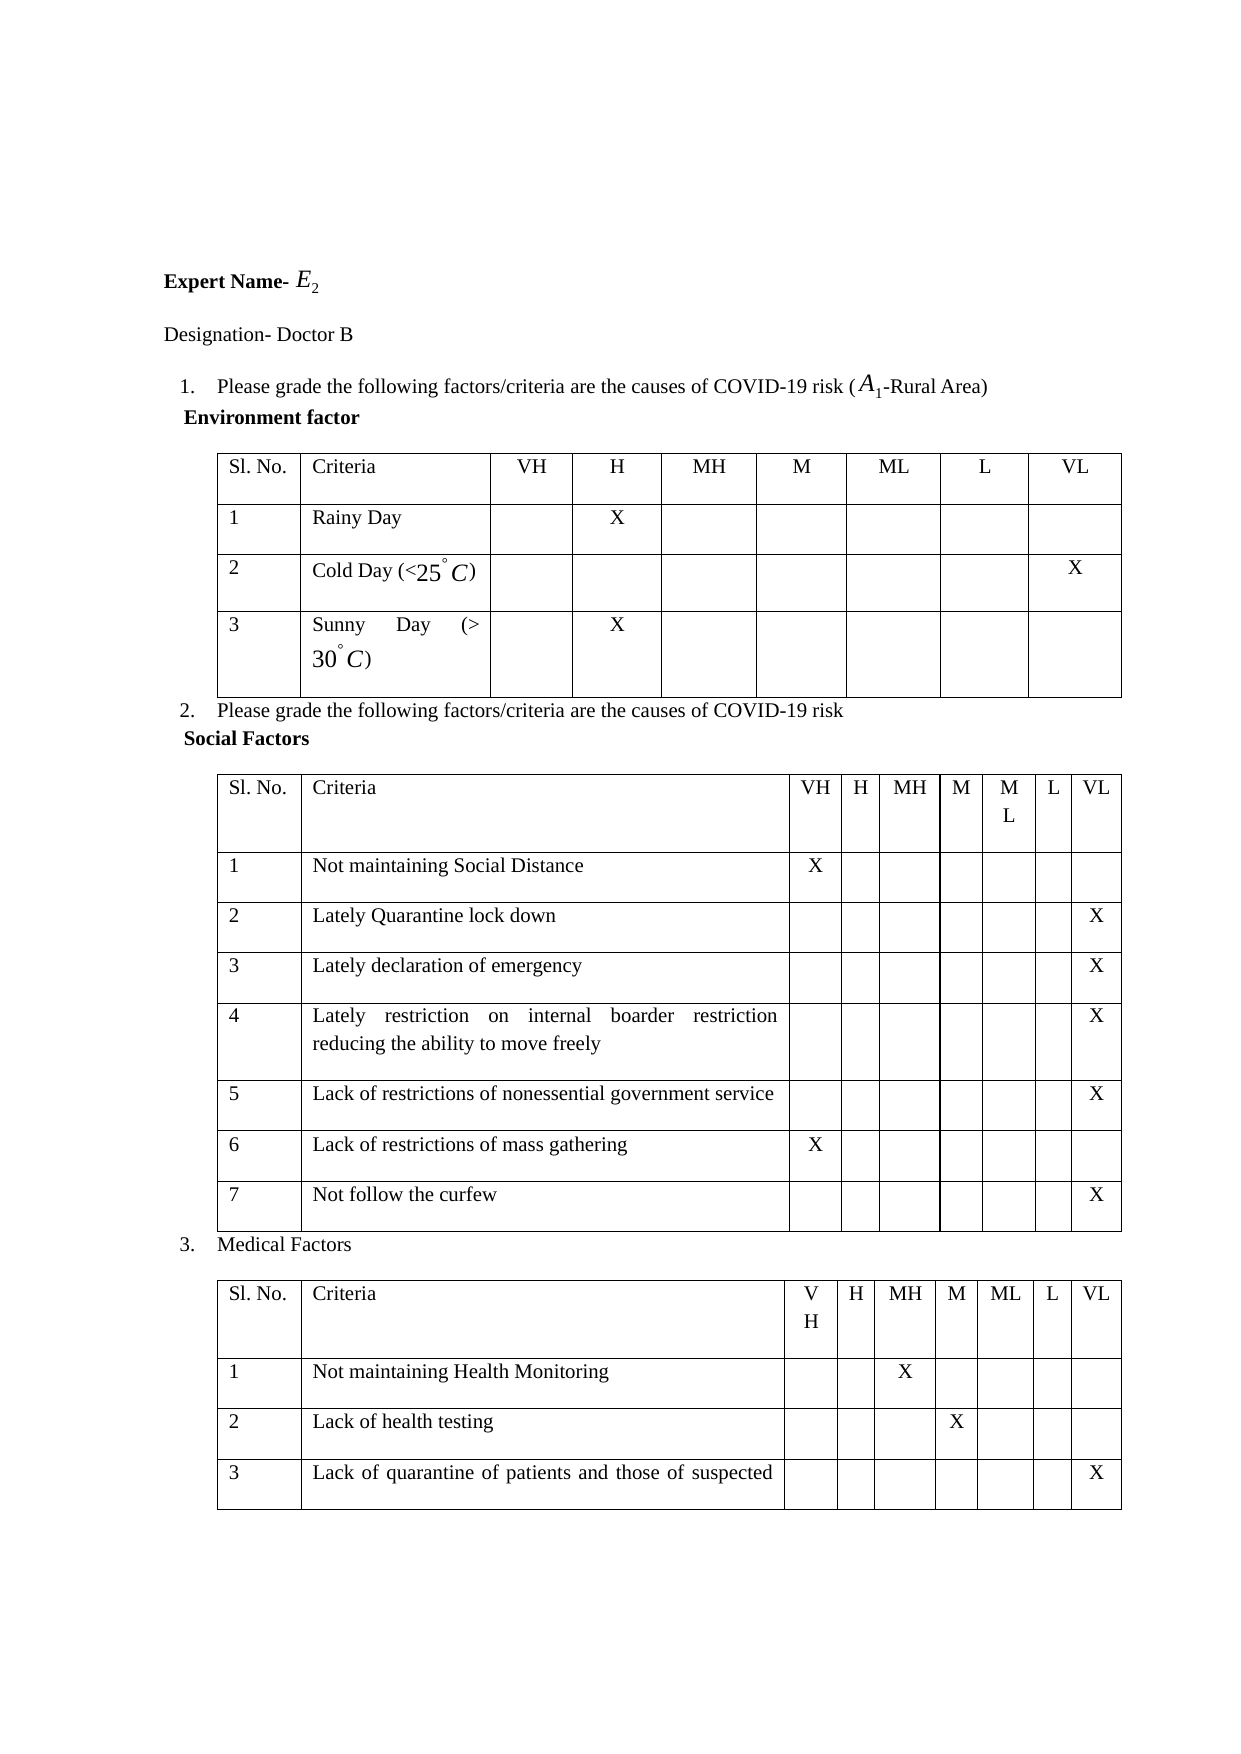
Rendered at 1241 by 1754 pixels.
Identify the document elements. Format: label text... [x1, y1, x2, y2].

table_cell [1036, 1081, 1071, 1130]
table_header VH [790, 775, 841, 852]
table_cell X [790, 1131, 841, 1181]
table_cell [1072, 1359, 1121, 1408]
table_cell Lack of restrictions of mass gathering [302, 1131, 789, 1181]
table_header M [941, 775, 982, 852]
table_header MH [662, 454, 756, 503]
table_header VH [491, 454, 572, 503]
table_cell X [936, 1409, 977, 1458]
table_cell X [573, 505, 661, 554]
table_cell Rainy Day [301, 505, 490, 554]
table_cell 1 [218, 1359, 301, 1408]
table_cell [978, 1409, 1033, 1458]
table_header M [936, 1281, 977, 1358]
table_cell 3 [218, 953, 301, 1002]
table_cell 2 [218, 555, 300, 611]
table_cell X [1072, 1182, 1121, 1231]
table_cell [785, 1460, 837, 1509]
table_cell 6 [218, 1131, 301, 1181]
table_cell [842, 1081, 879, 1130]
table_cell Lately declaration of emergency [302, 953, 789, 1002]
table_cell [941, 1081, 982, 1130]
table_cell [983, 1131, 1035, 1181]
table_cell 1 [218, 853, 301, 902]
table_cell [941, 505, 1028, 554]
table_header ML [983, 775, 1035, 852]
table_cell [302, 1460, 784, 1509]
table_cell Not maintaining Social Distance [302, 853, 789, 902]
table_cell Lack of restrictions of nonessential government service [302, 1081, 789, 1130]
table_cell [491, 505, 572, 554]
table_cell [785, 1359, 837, 1408]
table_cell [1034, 1359, 1071, 1408]
table_cell 2 [218, 1409, 301, 1458]
table_cell Lately restriction on internal boarder restriction reducing the ability to move freely [302, 1004, 789, 1080]
table_cell [1036, 1004, 1071, 1080]
table_cell [842, 903, 879, 952]
table_header VL [1072, 1281, 1121, 1358]
table_cell [880, 1004, 939, 1080]
table_cell [847, 612, 940, 697]
list Environment factor [142, 405, 1098, 429]
table_cell X [875, 1359, 935, 1408]
table_cell [790, 903, 841, 952]
table_cell [978, 1460, 1033, 1509]
table_cell [790, 953, 841, 1002]
table_cell [941, 853, 982, 902]
table_cell [978, 1359, 1033, 1408]
table_cell [1029, 612, 1121, 697]
table_cell [1034, 1409, 1071, 1458]
table_header L [1036, 775, 1071, 852]
table_header ML [847, 454, 940, 503]
table_cell [983, 903, 1035, 952]
table_cell [880, 953, 939, 1002]
table_cell [842, 953, 879, 1002]
table_header Sl. No. [218, 775, 301, 852]
list Please grade the following factors/criteria are the causes of COVID-19 risk (-Rural Area) [179, 370, 1098, 401]
table_header MH [880, 775, 939, 852]
table_cell [983, 1081, 1035, 1130]
table_header VL [1029, 454, 1121, 503]
table_cell [941, 1004, 982, 1080]
table_cell [842, 1004, 879, 1080]
table_cell [875, 1409, 935, 1458]
table_cell [838, 1409, 874, 1458]
table_cell [1036, 853, 1071, 902]
table_cell [880, 1182, 939, 1231]
table_cell [757, 555, 846, 611]
table_header L [1034, 1281, 1071, 1358]
table_cell X [790, 853, 841, 902]
table_cell [880, 853, 939, 902]
table_header H [838, 1281, 874, 1358]
table_cell [757, 612, 846, 697]
table_cell [573, 555, 661, 611]
table_cell [941, 1131, 982, 1181]
table_cell Sunny Day (>) [301, 612, 490, 697]
table_cell [880, 903, 939, 952]
table_cell X [1072, 903, 1121, 952]
table_header Sl. No. [218, 1281, 301, 1358]
table_cell Not follow the curfew [302, 1182, 789, 1231]
table_cell [941, 953, 982, 1002]
table_cell [936, 1359, 977, 1408]
table_cell [983, 1182, 1035, 1231]
table_cell [1072, 853, 1121, 902]
table_cell [847, 505, 940, 554]
table_cell 2 [218, 903, 301, 952]
table_cell [983, 1004, 1035, 1080]
table_cell [1029, 505, 1121, 554]
table_cell 1 [218, 505, 300, 554]
table_cell [491, 612, 572, 697]
table_cell 3 [218, 1460, 301, 1509]
table_cell Lately Quarantine lock down [302, 903, 789, 952]
table_cell X [1072, 1004, 1121, 1080]
table_cell [880, 1131, 939, 1181]
text Designation- Doctor B [142, 322, 1098, 346]
table_cell [790, 1004, 841, 1080]
table_cell 4 [218, 1004, 301, 1080]
table_cell 7 [218, 1182, 301, 1231]
list Please grade the following factors/criteria are the causes of COVID-19 risk [179, 698, 1098, 722]
table_header VL [1072, 775, 1121, 852]
table_cell [838, 1460, 874, 1509]
table_cell X [1029, 555, 1121, 611]
table_cell Not maintaining Health Monitoring [302, 1359, 784, 1408]
table_cell [1072, 1409, 1121, 1458]
table_cell X [1072, 953, 1121, 1002]
table_cell [847, 555, 940, 611]
table_cell 3 [218, 612, 300, 697]
table_cell Cold Day (<) [301, 555, 490, 611]
table_header ML [978, 1281, 1033, 1358]
table_cell [1034, 1460, 1071, 1509]
table_header Criteria [302, 775, 789, 852]
table_cell [842, 1182, 879, 1231]
table_cell [790, 1182, 841, 1231]
table_cell [662, 612, 756, 697]
table_cell [662, 555, 756, 611]
table_cell [1036, 1131, 1071, 1181]
table_cell [936, 1460, 977, 1509]
table_cell [662, 505, 756, 554]
table_cell [941, 1182, 982, 1231]
table_cell [1072, 1131, 1121, 1181]
table_cell [941, 612, 1028, 697]
table_cell Lack of health testing [302, 1409, 784, 1458]
table_cell X [573, 612, 661, 697]
table_cell [983, 853, 1035, 902]
table_header H [573, 454, 661, 503]
table_header Criteria [301, 454, 490, 503]
table_header M [757, 454, 846, 503]
table_header MH [875, 1281, 935, 1358]
table_cell 5 [218, 1081, 301, 1130]
table_header Criteria [302, 1281, 784, 1358]
table_cell [875, 1460, 935, 1509]
text Expert Name- [142, 266, 1098, 297]
table_cell [880, 1081, 939, 1130]
table_cell [842, 853, 879, 902]
list Medical Factors [179, 1232, 1098, 1256]
table_cell [790, 1081, 841, 1130]
table_cell X [1072, 1081, 1121, 1130]
table_header Sl. No. [218, 454, 300, 503]
table_cell [785, 1409, 837, 1458]
table_cell [941, 555, 1028, 611]
table_cell [757, 505, 846, 554]
table_cell [941, 903, 982, 952]
table_cell [491, 555, 572, 611]
table_cell [1036, 1182, 1071, 1231]
list Social Factors [142, 726, 1098, 749]
table_header L [941, 454, 1028, 503]
table_cell [1036, 903, 1071, 952]
table_cell [983, 953, 1035, 1002]
table_cell [1036, 953, 1071, 1002]
table_cell X [1072, 1460, 1121, 1509]
table_header VH [785, 1281, 837, 1358]
table_header H [842, 775, 879, 852]
table_cell [838, 1359, 874, 1408]
table_cell [842, 1131, 879, 1181]
